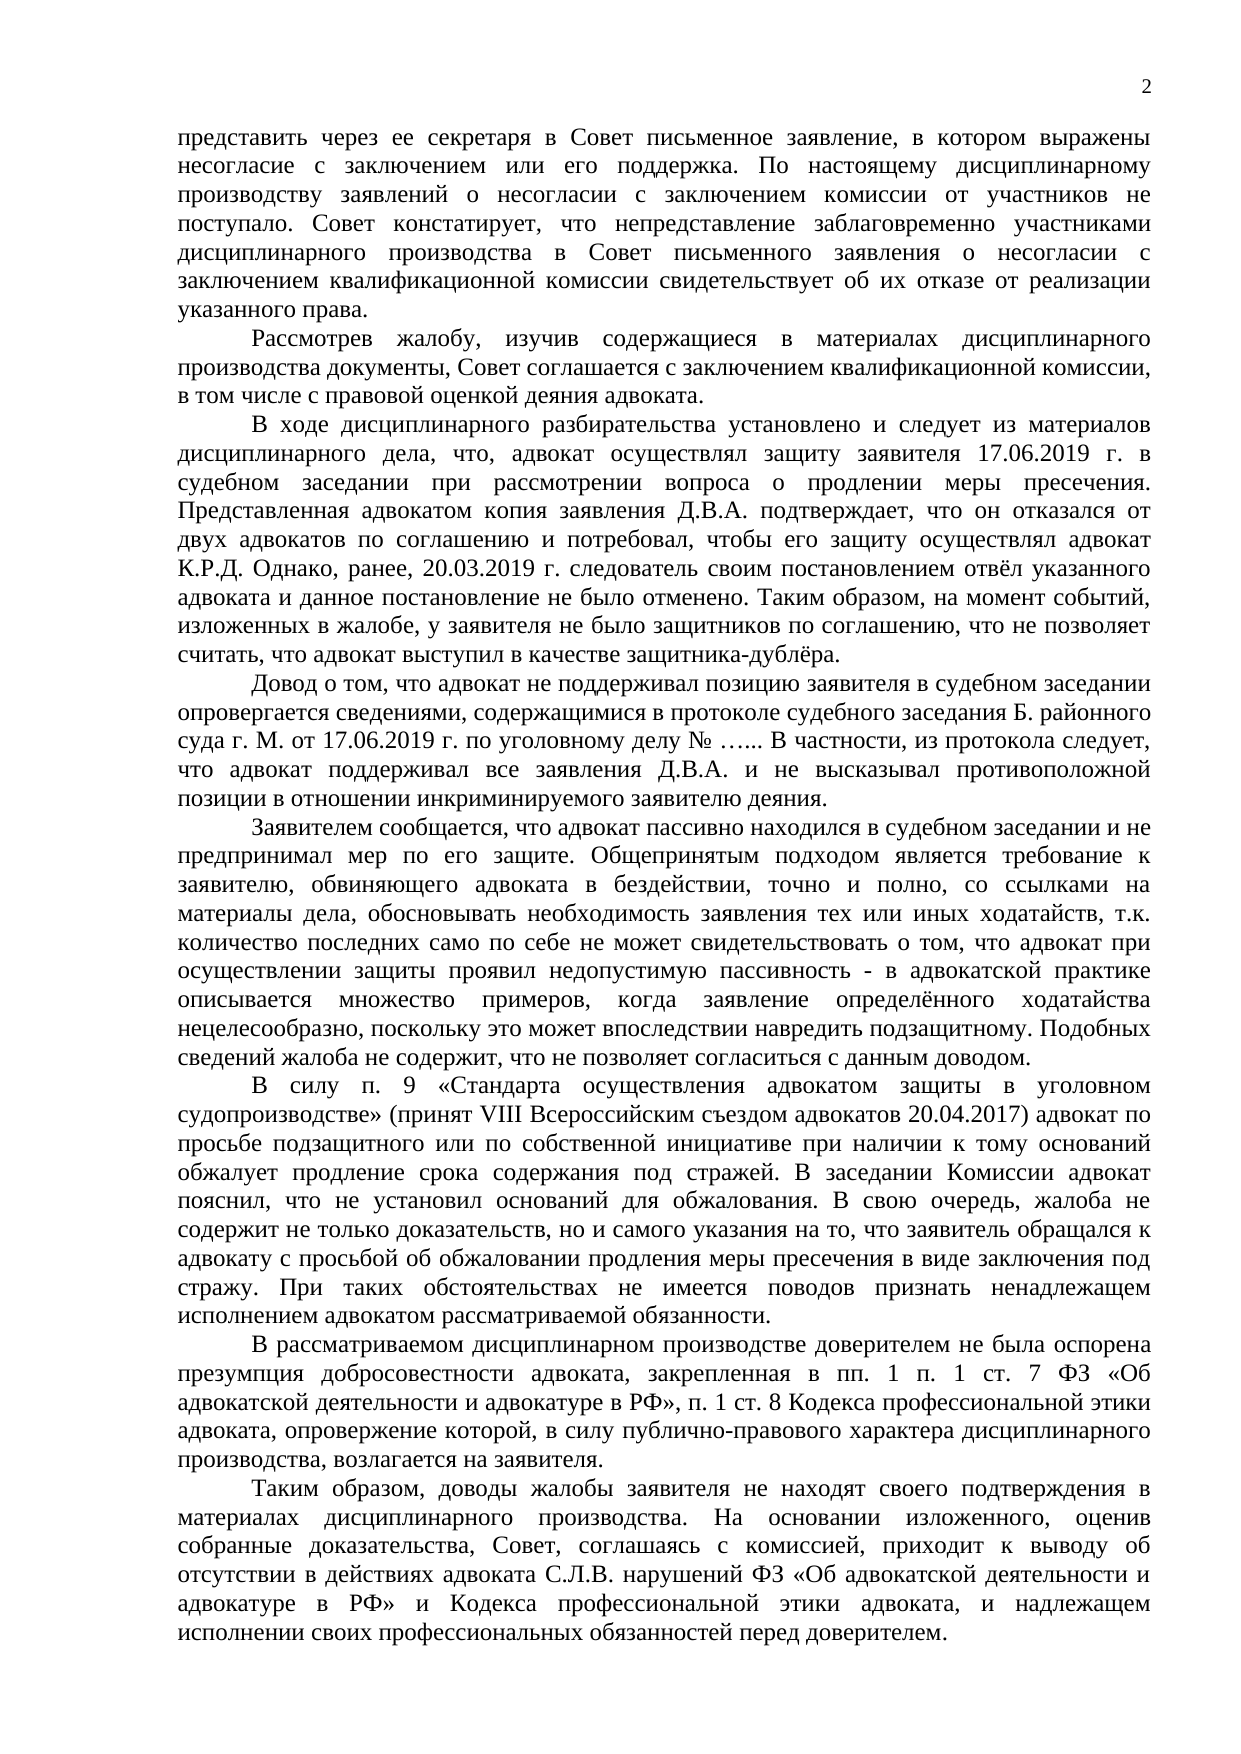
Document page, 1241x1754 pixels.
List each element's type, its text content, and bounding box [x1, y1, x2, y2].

text Таким образом, доводы жалобы заявителя не находят своего подтверждения в материалах дисциплинарного производства. На основании изложенного, оценив собранные доказательства, Совет, соглашаясь с комиссией, приходит к выводу об отсутствии в действиях адвоката С.Л.В. нарушений ФЗ «Об адвокатской деятельности и адвокатуре в РФ» и Кодекса профессиональной этики адвоката, и надлежащем исполнении своих профессиональных обязанностей перед доверителем. [177, 1473, 1152, 1646]
text Рассмотрев жалобу, изучив содержащиеся в материалах дисциплинарного производства документы, Совет соглашается с заключением квалификационной комиссии, в том числе с правовой оценкой деяния адвоката. [177, 323, 1152, 409]
text В рассматриваемом дисциплинарном производстве доверителем не была оспорена презумпция добросовестности адвоката, закрепленная в пп. 1 п. 1 ст. 7 ФЗ «Об адвокатской деятельности и адвокатуре в РФ», п. 1 ст. 8 Кодекса профессиональной этики адвоката, опровержение которой, в силу публично-правового характера дисциплинарного производства, возлагается на заявителя. [177, 1329, 1152, 1473]
text В ходе дисциплинарного разбирательства установлено и следует из материалов дисциплинарного дела, что, адвокат осуществлял защиту заявителя 17.06.2019 г. в судебном заседании при рассмотрении вопроса о продлении меры пресечения. Представленная адвокатом копия заявления Д.В.А. подтверждает, что он отказался от двух адвокатов по соглашению и потребовал, чтобы его защиту осуществлял адвокат К.Р.Д. Однако, ранее, 20.03.2019 г. следователь своим постановлением отвёл указанного адвоката и данное постановление не было отменено. Таким образом, на момент событий, изложенных в жалобе, у заявителя не было защитников по соглашению, что не позволяет считать, что адвокат выступил в качестве защитника-дублёра. [177, 409, 1152, 668]
text Довод о том, что адвокат не поддерживал позицию заявителя в судебном заседании опровергается сведениями, содержащимися в протоколе судебного заседания Б. районного суда г. М. от 17.06.2019 г. по уголовному делу № …... В частности, из протокола следует, что адвокат поддерживал все заявления Д.В.А. и не высказывал противоположной позиции в отношении инкриминируемого заявителю деяния. [177, 668, 1152, 812]
text В силу п. 9 «Стандарта осуществления адвокатом защиты в уголовном судопроизводстве» (принят VIII Всероссийским съездом адвокатов 20.04.2017) адвокат по просьбе подзащитного или по собственной инициативе при наличии к тому оснований обжалует продление срока содержания под стражей. В заседании Комиссии адвокат пояснил, что не установил оснований для обжалования. В свою очередь, жалоба не содержит не только доказательств, но и самого указания на то, что заявитель обращался к адвокату с просьбой об обжаловании продления меры пресечения в виде заключения под стражу. При таких обстоятельствах не имеется поводов признать ненадлежащем исполнением адвокатом рассматриваемой обязанности. [177, 1071, 1152, 1329]
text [177, 122, 1152, 323]
text Заявителем сообщается, что адвокат пассивно находился в судебном заседании и не предпринимал мер по его защите. Общепринятым подходом является требование к заявителю, обвиняющего адвоката в бездействии, точно и полно, со ссылками на материалы дела, обосновывать необходимость заявления тех или иных ходатайств, т.к. количество последних само по себе не может свидетельствовать о том, что адвокат при осуществлении защиты проявил недопустимую пассивность - в адвокатской практике описывается множество примеров, когда заявление определённого ходатайства нецелесообразно, поскольку это может впоследствии навредить подзащитному. Подобных сведений жалоба не содержит, что не позволяет согласиться с данным доводом. [177, 812, 1152, 1071]
